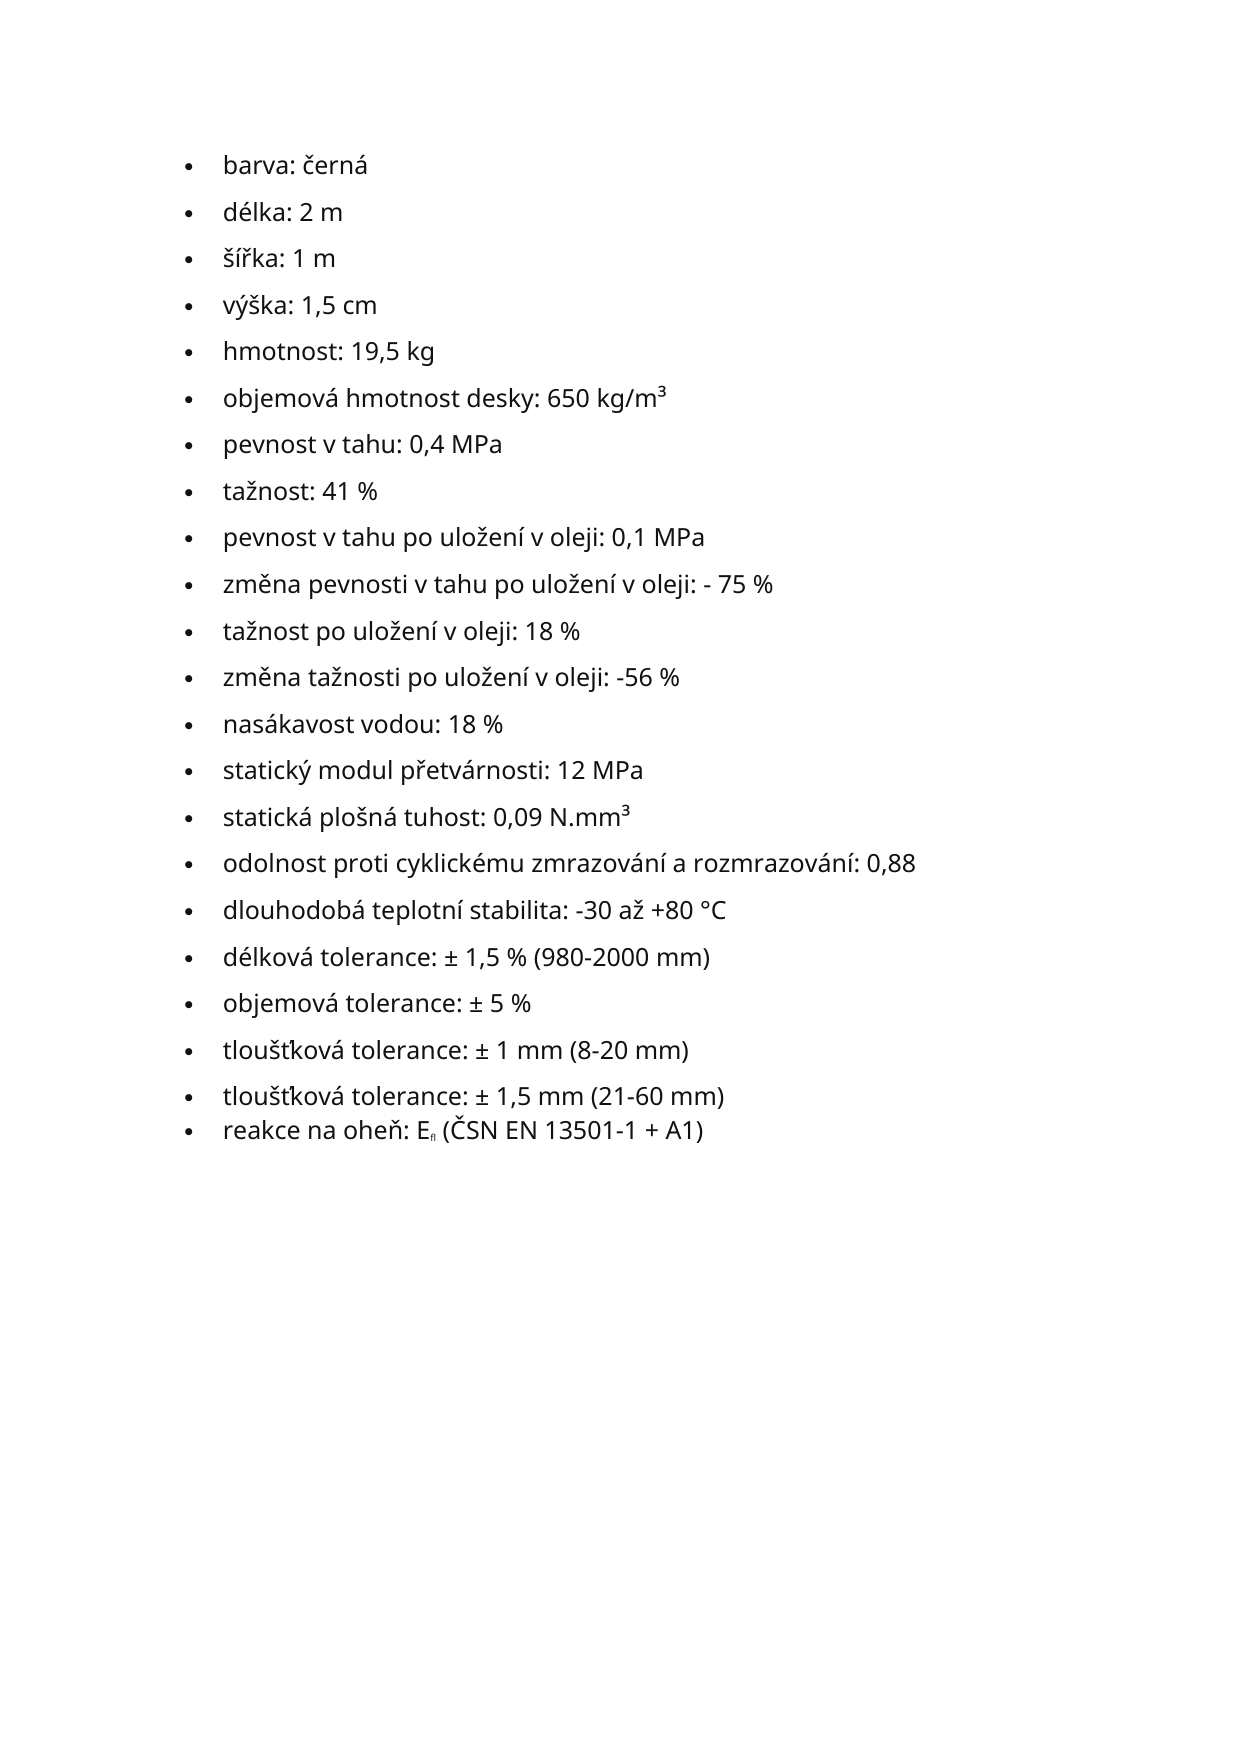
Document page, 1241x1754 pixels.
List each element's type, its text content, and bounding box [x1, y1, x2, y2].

list šířka: 1 m [185, 241, 1093, 275]
list pevnost v tahu po uložení v oleji: 0,1 MPa [185, 520, 1093, 554]
list výška: 1,5 cm [185, 287, 1093, 321]
list nasákavost vodou: 18 % [185, 706, 1093, 740]
list hmotnost: 19,5 kg [185, 334, 1093, 368]
list délková tolerance: ± 1,5 % (980-2000 mm) [185, 939, 1093, 973]
list statická plošná tuhost: 0,09 N.mm³ [185, 799, 1093, 833]
list odolnost proti cyklickému zmrazování a rozmrazování: 0,88 [185, 846, 1093, 880]
list délka: 2 m [185, 194, 1093, 228]
list tloušťková tolerance: ± 1,5 mm (21-60 mm) [185, 1079, 1093, 1113]
list změna pevnosti v tahu po uložení v oleji: - 75 % [185, 567, 1093, 601]
list pevnost v tahu: 0,4 MPa [185, 427, 1093, 461]
list reakce na oheň: Efl (ČSN EN 13501-1 + A1) [185, 1113, 1093, 1147]
list změna tažnosti po uložení v oleji: -56 % [185, 660, 1093, 694]
list objemová tolerance: ± 5 % [185, 986, 1093, 1020]
list statický modul přetvárnosti: 12 MPa [185, 753, 1093, 787]
list objemová hmotnost desky: 650 kg/m³ [185, 380, 1093, 414]
list tažnost po uložení v oleji: 18 % [185, 613, 1093, 647]
list tloušťková tolerance: ± 1 mm (8-20 mm) [185, 1032, 1093, 1066]
list barva: černá [185, 148, 1093, 182]
list dlouhodobá teplotní stabilita: -30 až +80 °C [185, 893, 1093, 927]
list tažnost: 41 % [185, 473, 1093, 508]
